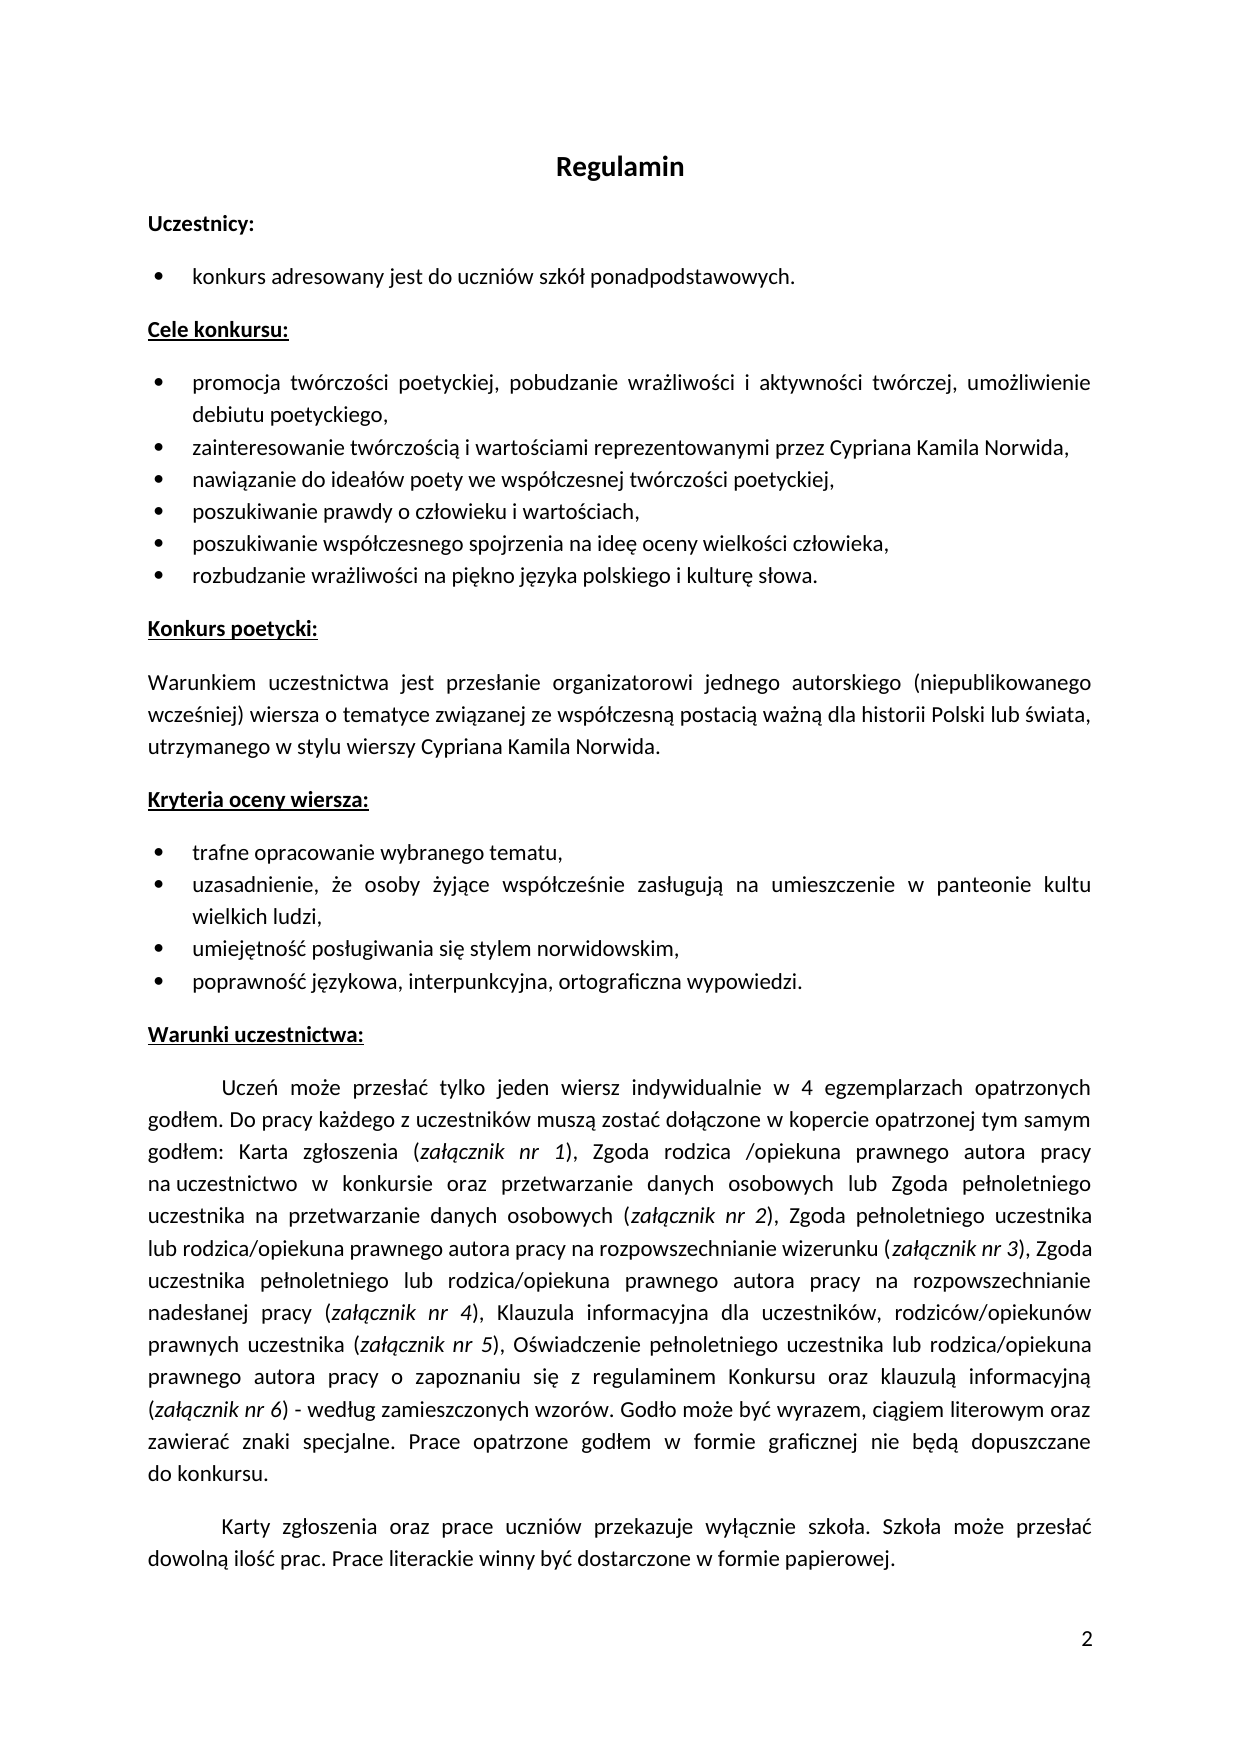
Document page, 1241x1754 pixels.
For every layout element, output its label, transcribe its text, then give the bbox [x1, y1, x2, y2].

list nawiązanie do ideałów poety we współczesnej twórczości poetyckiej, [154, 465, 1093, 493]
list poszukiwanie prawdy o człowieku i wartościach, [154, 497, 1093, 525]
text Karty zgłoszenia oraz prace uczniów przekazuje wyłącznie szkoła. Szkoła może przesłać dowolną ilość prac. Prace literackie winny być dostarczone w formie papierowej. [148, 1512, 1093, 1572]
text Uczestnicy: [148, 209, 1093, 237]
list uzasadnienie, że osoby żyjące współcześnie zasługują na umieszczenie w panteonie kultu wielkich ludzi, [154, 870, 1093, 930]
list promocja twórczości poetyckiej, pobudzanie wrażliwości i aktywności twórczej, umożliwienie debiutu poetyckiego, [154, 368, 1093, 429]
text Cele konkursu: [148, 315, 1093, 343]
list trafne opracowanie wybranego tematu, [154, 838, 1093, 866]
list zainteresowanie twórczością i wartościami reprezentowanymi przez Cypriana Kamila Norwida, [154, 433, 1093, 461]
text Warunki uczestnictwa: [148, 1020, 1093, 1048]
text Kryteria oceny wiersza: [148, 785, 1093, 813]
text Warunkiem uczestnictwa jest przesłanie organizatorowi jednego autorskiego (niepublikowanego wcześniej) wiersza o tematyce związanej ze współczesną postacią ważną dla historii Polski lub świata, utrzymanego w stylu wierszy Cypriana Kamila Norwida. [148, 668, 1093, 760]
list konkurs adresowany jest do uczniów szkół ponadpodstawowych. [154, 262, 1093, 290]
text Regulamin [148, 148, 1093, 183]
text Uczeń może przesłać tylko jeden wiersz indywidualnie w 4 egzemplarzach opatrzonych godłem. Do pracy każdego z uczestników muszą zostać dołączone w kopercie opatrzonej tym samym godłem: Karta zgłoszenia (załącznik nr 1), Zgoda rodzica /opiekuna prawnego autora pracy na uczestnictwo w konkursie oraz przetwarzanie danych osobowych lub Zgoda pełnoletniego uczestnika na przetwarzanie danych osobowych (załącznik nr 2), Zgoda pełnoletniego uczestnika lub rodzica/opiekuna prawnego autora pracy na rozpowszechnianie wizerunku (załącznik nr 3), Zgoda uczestnika pełnoletniego lub rodzica/opiekuna prawnego autora pracy na rozpowszechnianie nadesłanej pracy (załącznik nr 4), Klauzula informacyjna dla uczestników, rodziców/opiekunów prawnych uczestnika (załącznik nr 5), Oświadczenie pełnoletniego uczestnika lub rodzica/opiekuna prawnego autora pracy o zapoznaniu się z regulaminem Konkursu oraz klauzulą informacyjną (załącznik nr 6) - według zamieszczonych wzorów. Godło może być wyrazem, ciągiem literowym oraz zawierać znaki specjalne. Prace opatrzone godłem w formie graficznej nie będą dopuszczane do konkursu. [148, 1073, 1093, 1487]
list poprawność językowa, interpunkcyjna, ortograficzna wypowiedzi. [154, 967, 1093, 995]
text Konkurs poetycki: [148, 614, 1093, 643]
list poszukiwanie współczesnego spojrzenia na ideę oceny wielkości człowieka, [154, 529, 1093, 557]
list umiejętność posługiwania się stylem norwidowskim, [154, 934, 1093, 963]
list rozbudzanie wrażliwości na piękno języka polskiego i kulturę słowa. [154, 562, 1093, 589]
